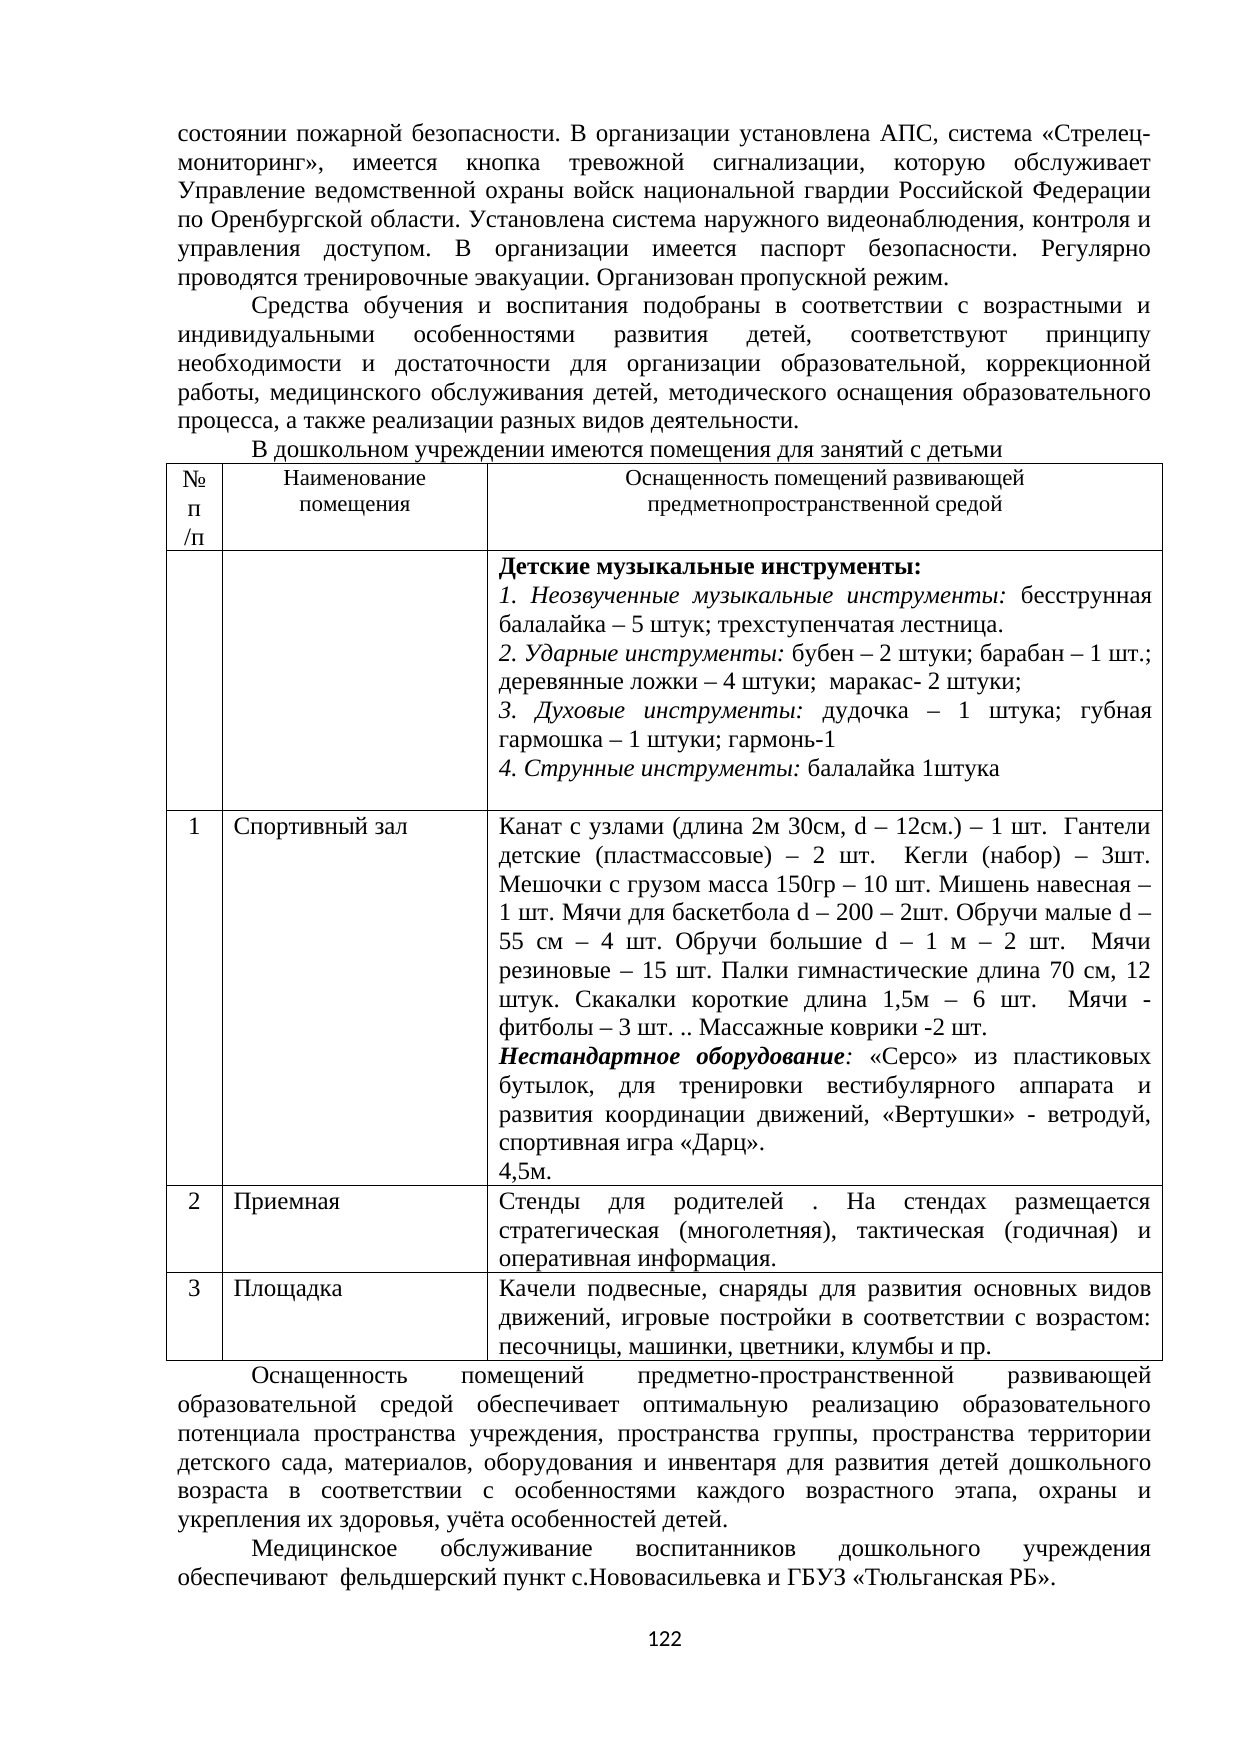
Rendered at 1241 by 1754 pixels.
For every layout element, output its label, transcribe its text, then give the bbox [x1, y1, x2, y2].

table_cell Площадка [223, 1273, 487, 1359]
table_cell Детские музыкальные инструменты: 1. Неозвученные музыкальные инструменты: бесструнная балалайка – 5 штук; трехступенчатая лестница. 2. Ударные инструменты: бубен – 2 штуки; барабан – 1 шт.; деревянные ложки – 4 штуки; маракас- 2 штуки; 3. Духовые инструменты: дудочка – 1 штука; губная гармошка – 1 штуки; гармонь-1 4. Струнные инструменты: балалайка 1штука [488, 551, 1162, 810]
text Оснащенность помещений предметно-пространственной развивающей образовательной средой обеспечивает оптимальную реализацию образовательного потенциала пространства учреждения, пространства группы, пространства территории детского сада, материалов, оборудования и инвентаря для развития детей дошкольного возраста в соответствии с особенностями каждого возрастного этапа, охраны и укрепления их здоровья, учёта особенностей детей. [177, 1361, 1152, 1533]
table_cell 1 [167, 811, 222, 1185]
text Медицинское обслуживание воспитанников дошкольного учреждения обеспечивают фельдшерский пункт с.Нововасильевка и ГБУЗ «Тюльганская РБ». [177, 1533, 1152, 1591]
table_cell [167, 551, 222, 810]
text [177, 118, 1152, 291]
table_cell Стенды для родителей . На стендах размещается стратегическая (многолетняя), тактическая (годичная) и оперативная информация. [488, 1186, 1162, 1272]
table_header Оснащенность помещений развивающей предметнопространственной средой [488, 464, 1162, 550]
table_cell Приемная [223, 1186, 487, 1272]
table_cell [223, 551, 487, 810]
table_cell Качели подвесные, снаряды для развития основных видов движений, игровые постройки в соответствии с возрастом: песочницы, машинки, цветники, клумбы и пр. [488, 1273, 1162, 1359]
table_cell Спортивный зал [223, 811, 487, 1185]
table_cell Канат с узлами (длина 2м 30см, d – 12см.) – 1 шт. Гантели детские (пластмассовые) – 2 шт. Кегли (набор) – 3шт. Мешочки с грузом масса 150гр – 10 шт. Мишень навесная – 1 шт. Мячи для баскетбола d – 200 – 2шт. Обручи малые d – 55 см – 4 шт. Обручи большие d – 1 м – 2 шт. Мячи резиновые – 15 шт. Палки гимнастические длина 70 см, 12 штук. Скакалки короткие длина 1,5м – 6 шт. Мячи - фитболы – 3 шт. .. Массажные коврики -2 шт. Нестандартное оборудование: «Серсо» из пластиковых бутылок, для тренировки вестибулярного аппарата и развития координации движений, «Вертушки» - ветродуй, спортивная игра «Дарц». 4,5м. [488, 811, 1162, 1185]
text В дошкольном учреждении имеются помещения для занятий с детьми [177, 434, 1152, 463]
table_cell 3 [167, 1273, 222, 1359]
table_cell 2 [167, 1186, 222, 1272]
table_header № п/п [167, 464, 222, 550]
table_header Наименование помещения [223, 464, 487, 550]
text Средства обучения и воспитания подобраны в соответствии с возрастными и индивидуальными особенностями развития детей, соответствуют принципу необходимости и достаточности для организации образовательной, коррекционной работы, медицинского обслуживания детей, методического оснащения образовательного процесса, а также реализации разных видов деятельности. [177, 291, 1152, 434]
